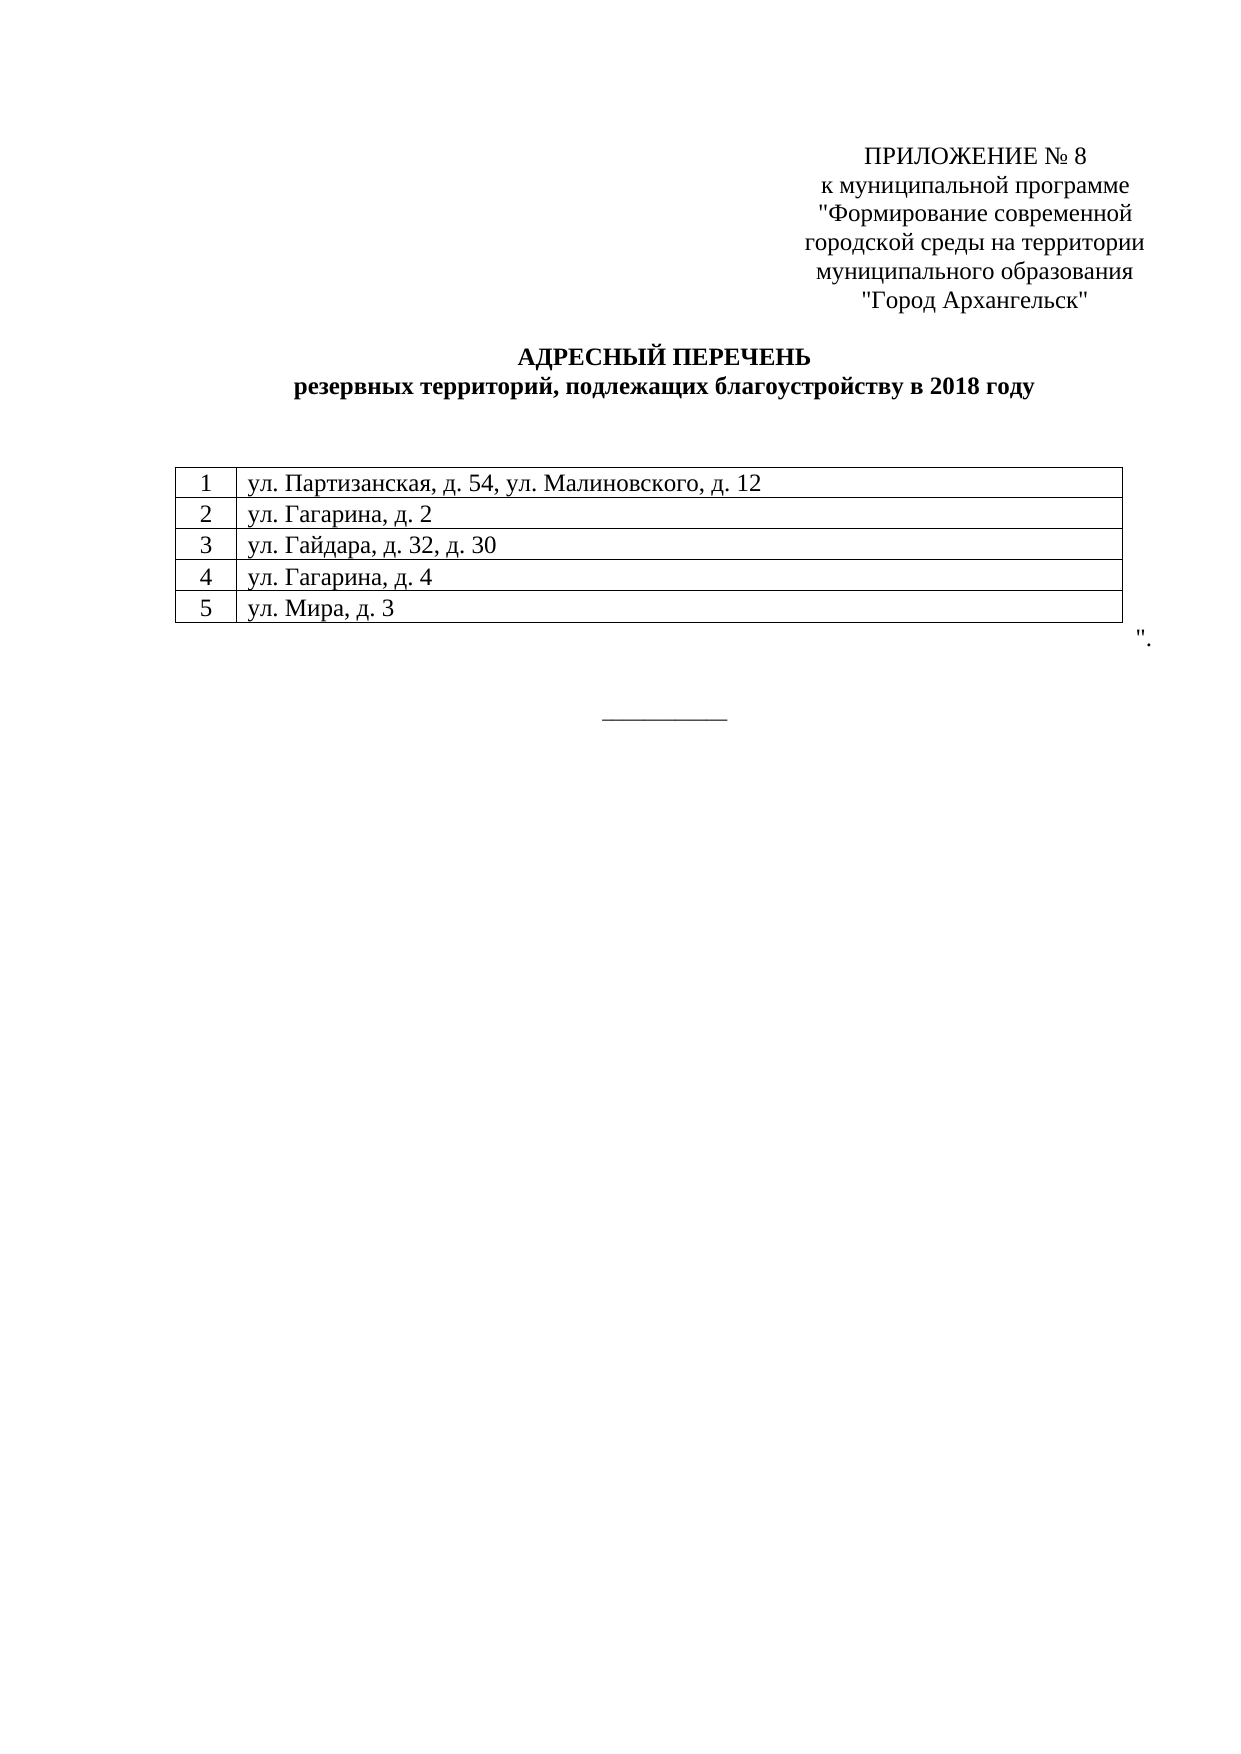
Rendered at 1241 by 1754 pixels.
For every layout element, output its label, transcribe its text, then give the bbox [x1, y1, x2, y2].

table_header ПРИЛОЖЕНИЕ № 8 к муниципальной программе "Формирование современной городской среды на территории муниципального образования "Город Архангельск" [788, 144, 1163, 313]
table_cell ул. Мира, д. 3 [237, 591, 1122, 622]
table_cell ул. Гагарина, д. 4 [237, 560, 1122, 590]
table_header ул. Партизанская, д. 54, ул. Малиновского, д. 12 [237, 468, 1122, 497]
table_cell 3 [176, 529, 236, 559]
text резервных территорий, подлежащих благоустройству в 2018 году [177, 371, 1152, 400]
table_header 1 [176, 468, 236, 497]
text ____________ [177, 699, 1152, 723]
table_cell 4 [176, 560, 236, 590]
table_cell ул. Гагарина, д. 2 [237, 498, 1122, 528]
table_cell 2 [176, 498, 236, 528]
text ". [177, 623, 1152, 651]
table_cell 5 [176, 591, 236, 622]
text АДРЕСНЫЙ ПЕРЕЧЕНЬ [177, 342, 1152, 371]
table_cell ул. Гайдара, д. 32, д. 30 [237, 529, 1122, 559]
